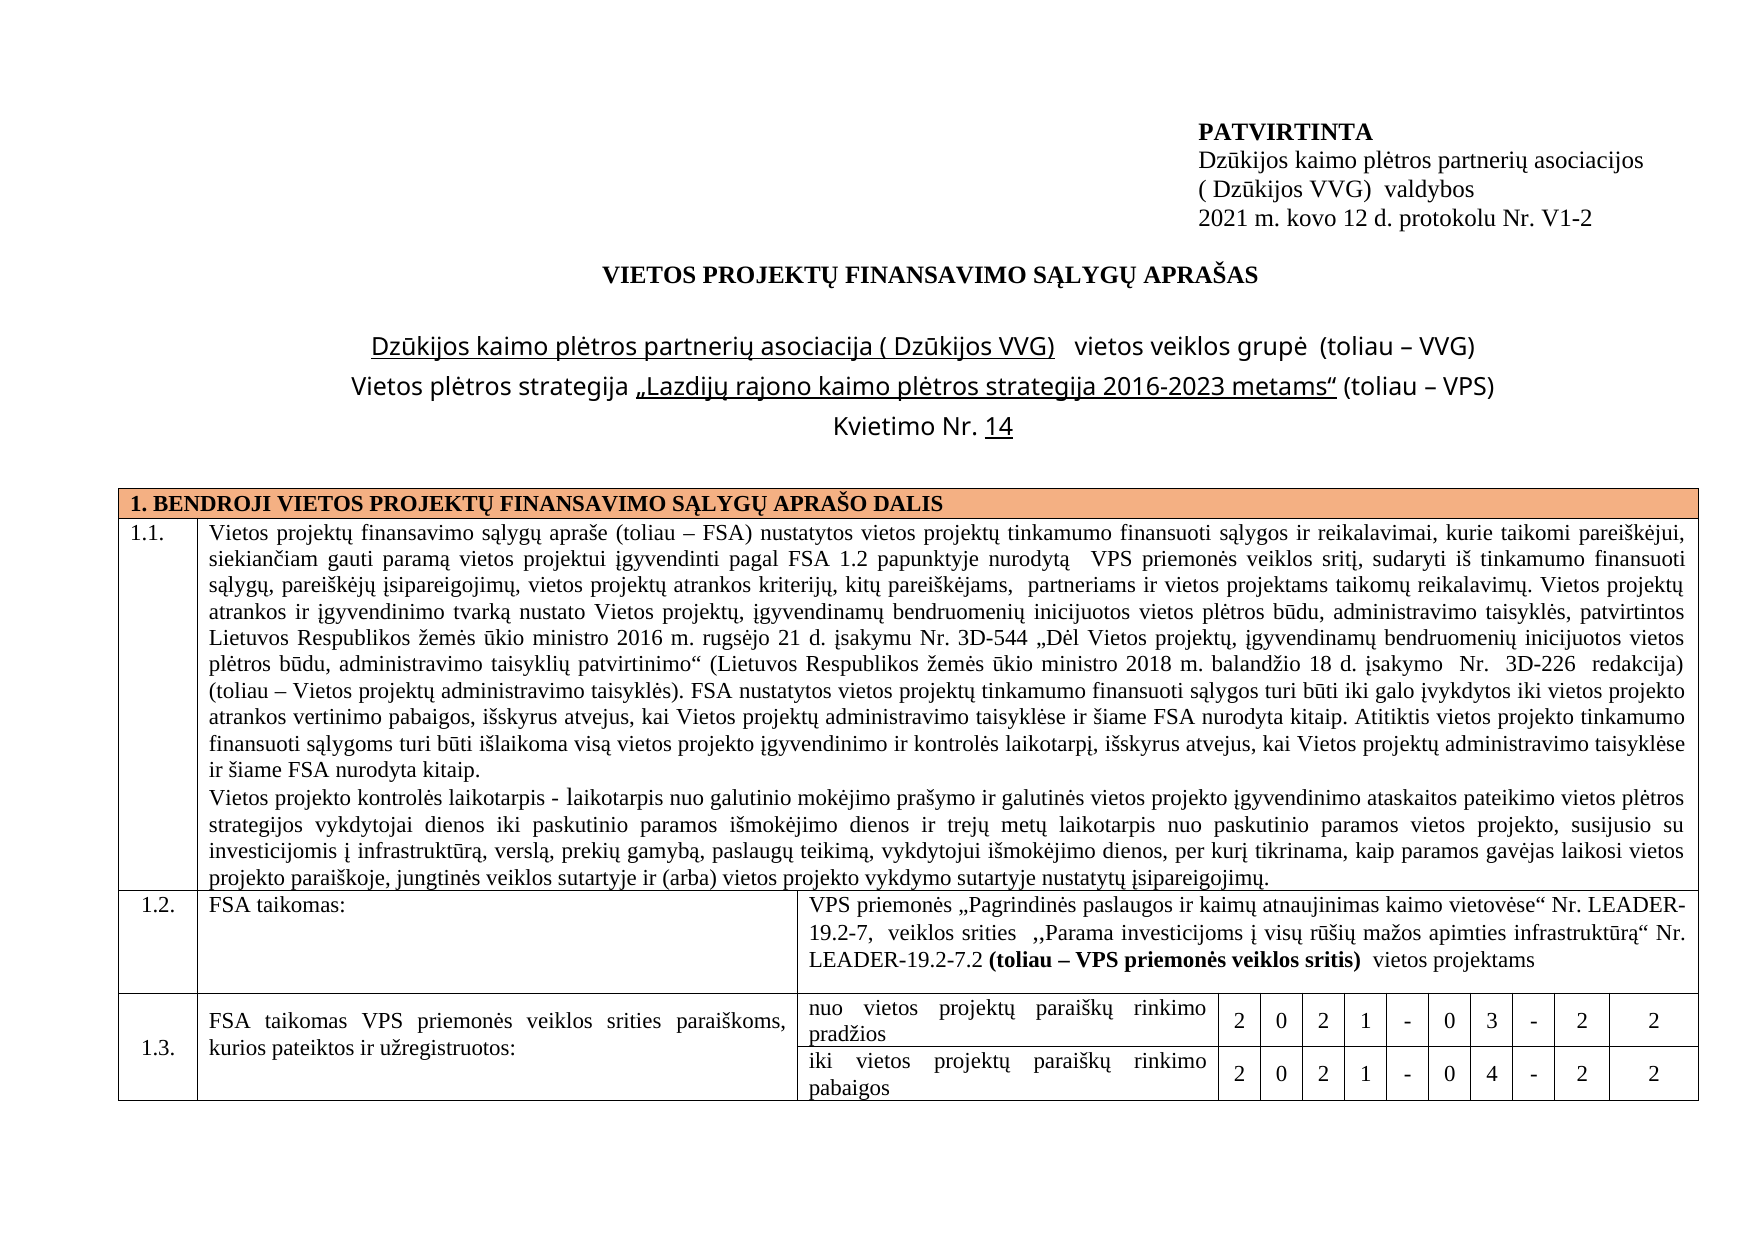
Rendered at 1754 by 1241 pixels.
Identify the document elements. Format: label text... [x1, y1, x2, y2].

table_cell 0 [1261, 994, 1302, 1046]
table_cell - [1387, 994, 1428, 1046]
text Kvietimo Nr. 14 [118, 408, 1695, 442]
table_cell 3 [1471, 994, 1512, 1046]
table_header 1. BENDROJI VIETOS PROJEKTŲ FINANSAVIMO SĄLYGŲ APRAŠO DALIS [119, 489, 1698, 518]
table_cell 2 [1219, 994, 1260, 1046]
text 2021 m. kovo 12 d. protokolu Nr. V1-2 [1198, 203, 1695, 232]
table_cell 2 [1555, 1047, 1609, 1100]
text Dzūkijos kaimo plėtros partnerių asociacijos ( Dzūkijos VVG) valdybos [1198, 145, 1695, 203]
list VIETOS PROJEKTŲ FINANSAVIMO SĄLYGŲ APRAŠAS [118, 260, 1742, 289]
table_cell - [1513, 1047, 1554, 1100]
text Dzūkijos kaimo plėtros partnerių asociacija ( Dzūkijos VVG) vietos veiklos grupė (toliau – VVG) [118, 329, 1695, 363]
table_cell 1.1. [119, 519, 197, 890]
table_cell VPS priemonės „Pagrindinės paslaugos ir kaimų atnaujinimas kaimo vietovėse“ Nr. LEADER-19.2-7, veiklos srities ,,Parama investicijoms į visų rūšių mažos apimties infrastruktūrą“ Nr. LEADER-19.2-7.2 (toliau – VPS priemonės veiklos sritis) vietos projektams [798, 891, 1698, 992]
table_cell 1.2. [119, 891, 197, 992]
text Vietos plėtros strategija „Lazdijų rajono kaimo plėtros strategija 2016-2023 metams“ (toliau – VPS) [118, 369, 1695, 403]
table_cell FSA taikomas: [198, 891, 797, 992]
table_cell 2 [1555, 994, 1609, 1046]
table_cell 2 [1610, 1047, 1698, 1100]
table_cell 0 [1261, 1047, 1302, 1100]
table_cell Vietos projektų finansavimo sąlygų apraše (toliau – FSA) nustatytos vietos projektų tinkamumo finansuoti sąlygos ir reikalavimai, kurie taikomi pareiškėjui, siekiančiam gauti paramą vietos projektui įgyvendinti pagal FSA 1.2 papunktyje nurodytą VPS priemonės veiklos sritį, sudaryti iš tinkamumo finansuoti sąlygų, pareiškėjų įsipareigojimų, vietos projektų atrankos kriterijų, kitų pareiškėjams, partneriams ir vietos projektams taikomų reikalavimų. Vietos projektų atrankos ir įgyvendinimo tvarką nustato Vietos projektų, įgyvendinamų bendruomenių inicijuotos vietos plėtros būdu, administravimo taisyklės, patvirtintos Lietuvos Respublikos žemės ūkio ministro 2016 m. rugsėjo 21 d. įsakymu Nr. 3D-544 „Dėl Vietos projektų, įgyvendinamų bendruomenių inicijuotos vietos plėtros būdu, administravimo taisyklių patvirtinimo“ (Lietuvos Respublikos žemės ūkio ministro 2018 m. balandžio 18 d. įsakymo Nr. 3D-226 redakcija) (toliau – Vietos projektų administravimo taisyklės). FSA nustatytos vietos projektų tinkamumo finansuoti sąlygos turi būti iki galo įvykdytos iki vietos projekto atrankos vertinimo pabaigos, išskyrus atvejus, kai Vietos projektų administravimo taisyklėse ir šiame FSA nurodyta kitaip. Atitiktis vietos projekto tinkamumo finansuoti sąlygoms turi būti išlaikoma visą vietos projekto įgyvendinimo ir kontrolės laikotarpį, išskyrus atvejus, kai Vietos projektų administravimo taisyklėse ir šiame FSA nurodyta kitaip. Vietos projekto kontrolės laikotarpis - laikotarpis nuo galutinio mokėjimo prašymo ir galutinės vietos projekto įgyvendinimo ataskaitos pateikimo vietos plėtros strategijos vykdytojai dienos iki paskutinio paramos išmokėjimo dienos ir trejų metų laikotarpis nuo paskutinio paramos vietos projekto, susijusio su investicijomis į infrastruktūrą, verslą, prekių gamybą, paslaugų teikimą, vykdytojui išmokėjimo dienos, per kurį tikrinama, kaip paramos gavėjas laikosi vietos projekto paraiškoje, jungtinės veiklos sutartyje ir (arba) vietos projekto vykdymo sutartyje nustatytų įsipareigojimų. [198, 519, 1698, 890]
table_cell 1.3. [119, 994, 197, 1100]
table_cell iki vietos projektų paraiškų rinkimo pabaigos [798, 1047, 1218, 1100]
table_cell 0 [1429, 1047, 1470, 1100]
table_cell 1 [1345, 1047, 1386, 1100]
table_cell 1 [1345, 994, 1386, 1046]
table_cell 2 [1219, 1047, 1260, 1100]
table_cell 2 [1303, 1047, 1344, 1100]
table_cell - [1513, 994, 1554, 1046]
title PATVIRTINTA [1063, 117, 1620, 145]
table_cell 2 [1303, 994, 1344, 1046]
table_cell FSA taikomas VPS priemonės veiklos srities paraiškoms, kurios pateiktos ir užregistruotos: [198, 994, 797, 1100]
table_cell - [1387, 1047, 1428, 1100]
table_cell 4 [1471, 1047, 1512, 1100]
table_cell nuo vietos projektų paraiškų rinkimo pradžios [798, 994, 1218, 1046]
table_cell 0 [1429, 994, 1470, 1046]
table_cell 2 [1610, 994, 1698, 1046]
